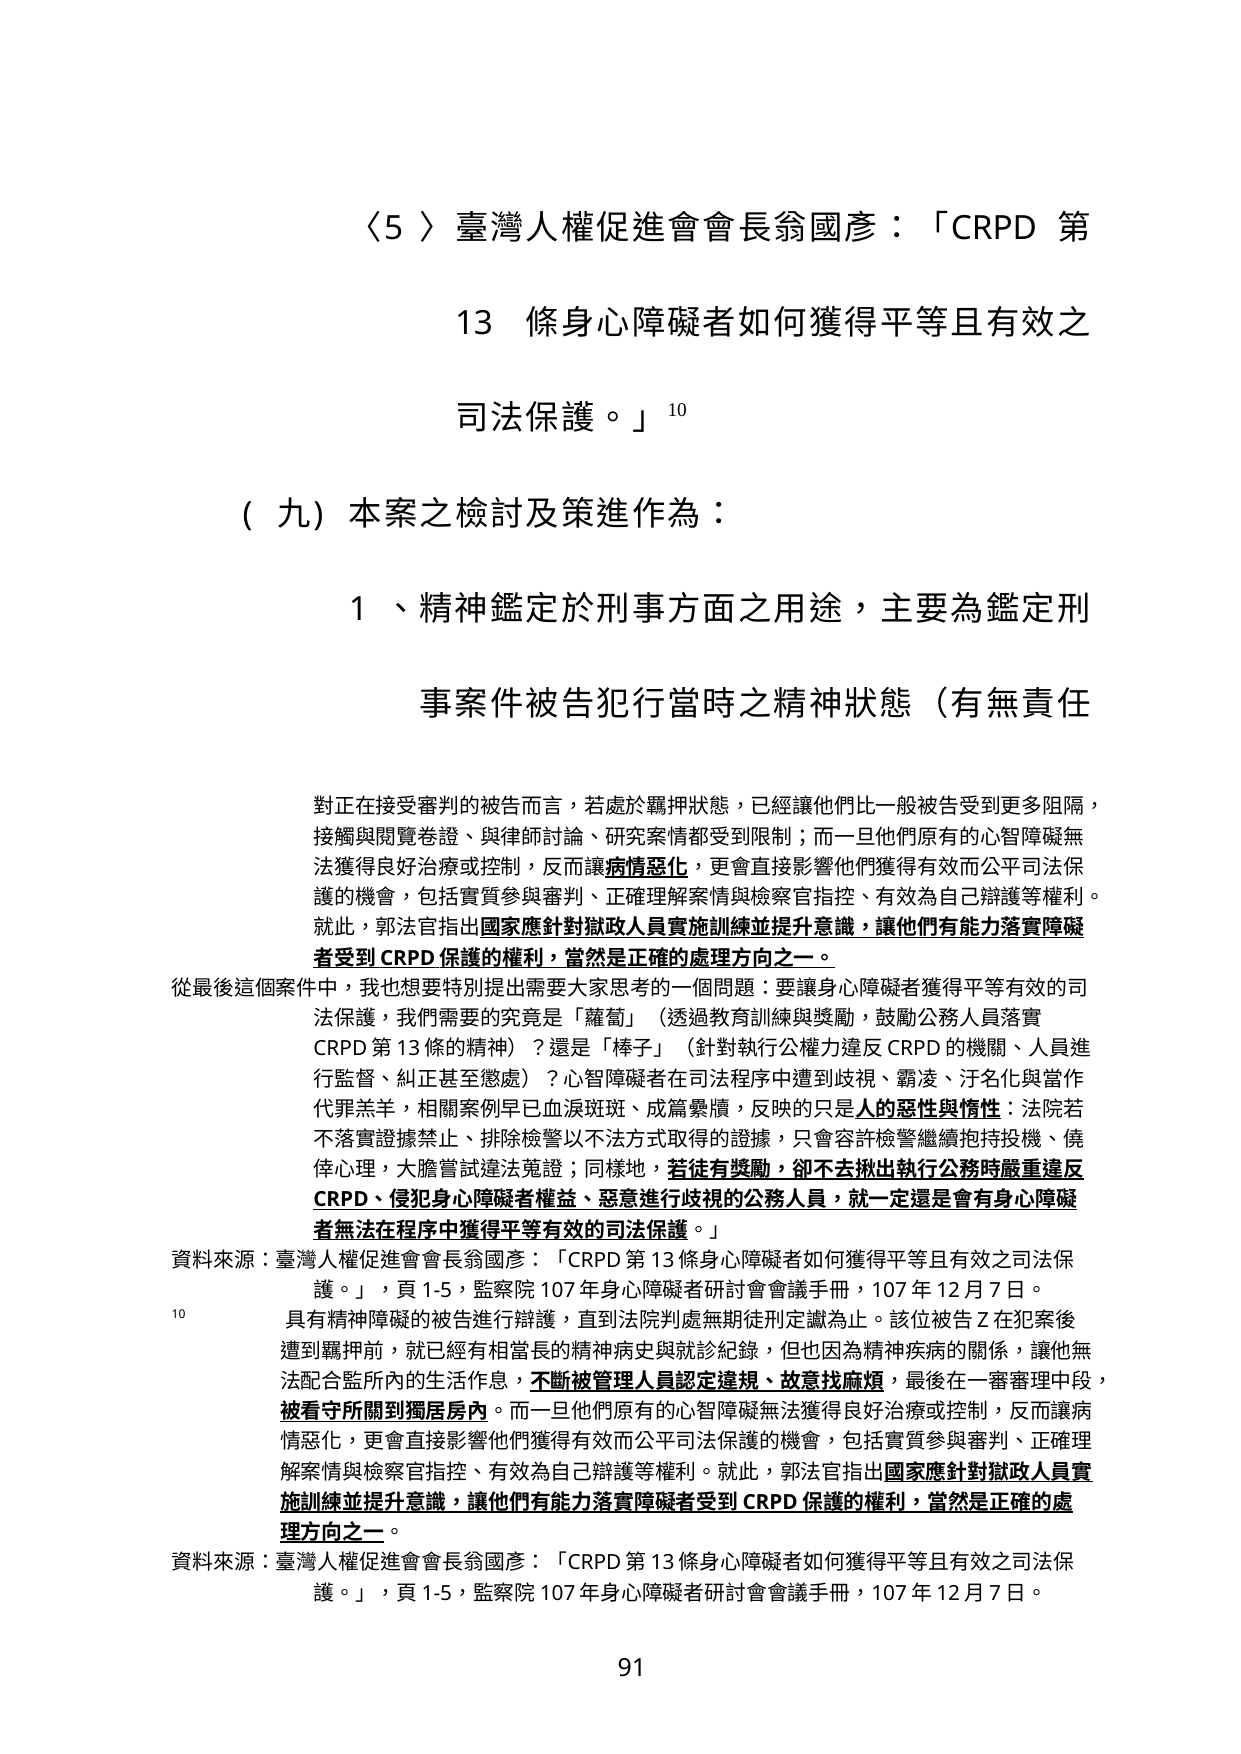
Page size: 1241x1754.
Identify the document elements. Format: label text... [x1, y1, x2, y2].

subtitle 本案之檢討及策進作為： [242, 463, 1092, 558]
subtitle 臺灣人權促進會會長翁國彥：「CRPD第13條身心障礙者如何獲得平等且有效之司法保護。」 [331, 177, 1092, 463]
subtitle 精神鑑定於刑事方面之用途，主要為鑑定刑事案件被告犯行當時之精神狀態（有無責任能力），其中可能探討至被告之精神病史，可能得協助了解被告病情。惟精神病鑑定資料為法院判決使用之專業資料，實際仍需由精神科醫師判讀與治療為宜。 [334, 558, 1092, 748]
